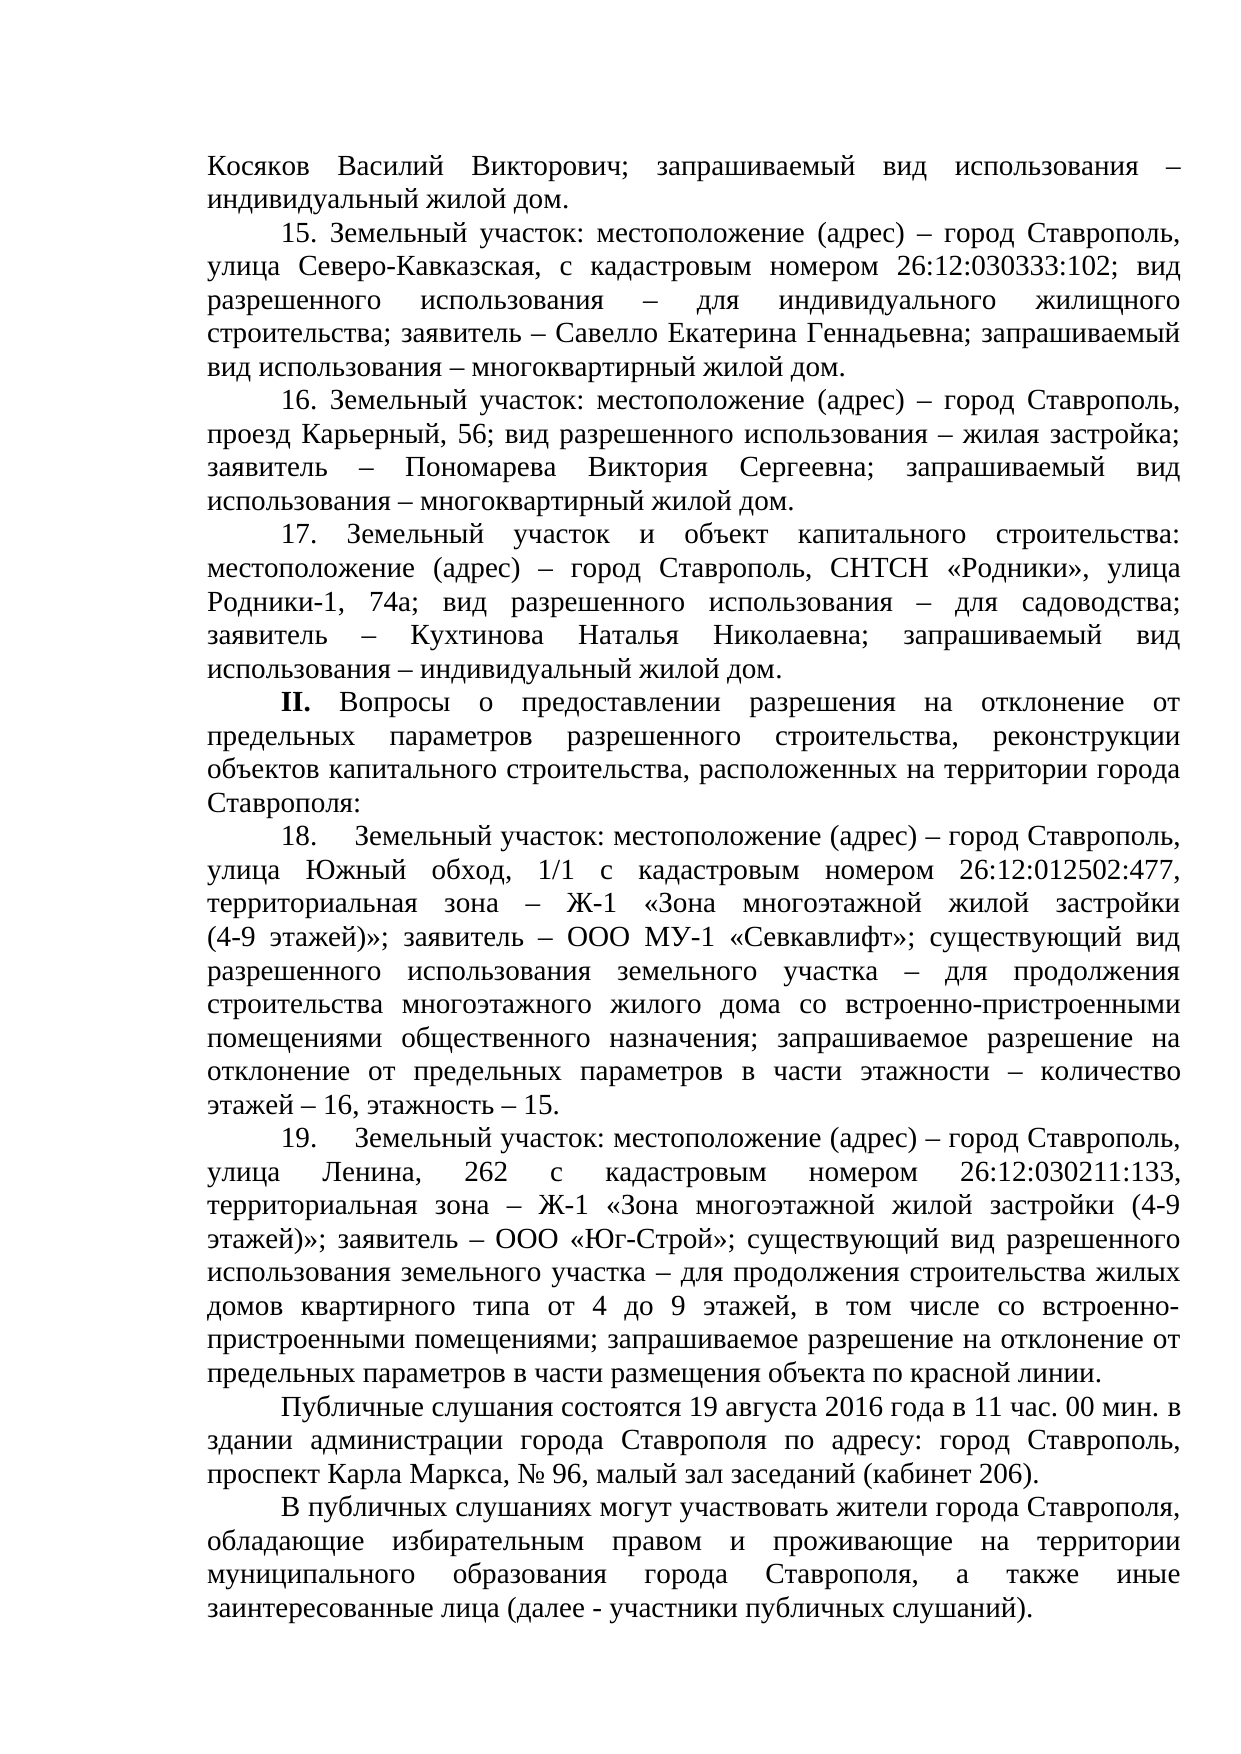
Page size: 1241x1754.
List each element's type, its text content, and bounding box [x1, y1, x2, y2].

text 15. Земельный участок: местоположение (адрес) – город Ставрополь, улица Северо-Кавказская, с кадастровым номером 26:12:030333:102; вид разрешенного использования – для индивидуального жилищного строительства; заявитель – Савелло Екатерина Геннадьевна; запрашиваемый вид использования – многоквартирный жилой дом. [207, 215, 1181, 382]
text II. Вопросы о предоставлении разрешения на отклонение от предельных параметров разрешенного строительства, реконструкции объектов капитального строительства, расположенных на территории города Ставрополя: [207, 684, 1181, 818]
text 17. Земельный участок и объект капитального строительства: местоположение (адрес) – город Ставрополь, СНТСН «Родники», улица Родники-1, 74а; вид разрешенного использования – для садоводства; заявитель – Кухтинова Наталья Николаевна; запрашиваемый вид использования – индивидуальный жилой дом. [207, 517, 1181, 684]
text 16. Земельный участок: местоположение (адрес) – город Ставрополь, проезд Карьерный, 56; вид разрешенного использования – жилая застройка; заявитель – Пономарева Виктория Сергеевна; запрашиваемый вид использования – многоквартирный жилой дом. [207, 382, 1181, 517]
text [207, 148, 1181, 215]
text 18. Земельный участок: местоположение (адрес) – город Ставрополь, улица Южный обход, 1/1 с кадастровым номером 26:12:012502:477, территориальная зона – Ж-1 «Зона многоэтажной жилой застройки (4-9 этажей)»; заявитель – ООО МУ-1 «Севкавлифт»; существующий вид разрешенного использования земельного участка – для продолжения строительства многоэтажного жилого дома со встроенно-пристроенными помещениями общественного назначения; запрашиваемое разрешение на отклонение от предельных параметров в части этажности – количество этажей – 16, этажность – 15. [207, 818, 1181, 1120]
text 19. Земельный участок: местоположение (адрес) – город Ставрополь, улица Ленина, 262 с кадастровым номером 26:12:030211:133, территориальная зона – Ж-1 «Зона многоэтажной жилой застройки (4-9 этажей)»; заявитель – ООО «Юг-Строй»; существующий вид разрешенного использования земельного участка – для продолжения строительства жилых домов квартирного типа от 4 до 9 этажей, в том числе со встроенно-пристроенными помещениями; запрашиваемое разрешение на отклонение от предельных параметров в части размещения объекта по красной линии. [207, 1120, 1181, 1389]
text В публичных слушаниях могут участвовать жители города Ставрополя, обладающие избирательным правом и проживающие на территории муниципального образования города Ставрополя, а также иные заинтересованные лица (далее - участники публичных слушаний). [207, 1489, 1181, 1623]
text Публичные слушания состоятся 19 августа 2016 года в 11 час. 00 мин. в здании администрации города Ставрополя по адресу: город Ставрополь, проспект Карла Маркса, № 96, малый зал заседаний (кабинет 206). [207, 1389, 1181, 1489]
